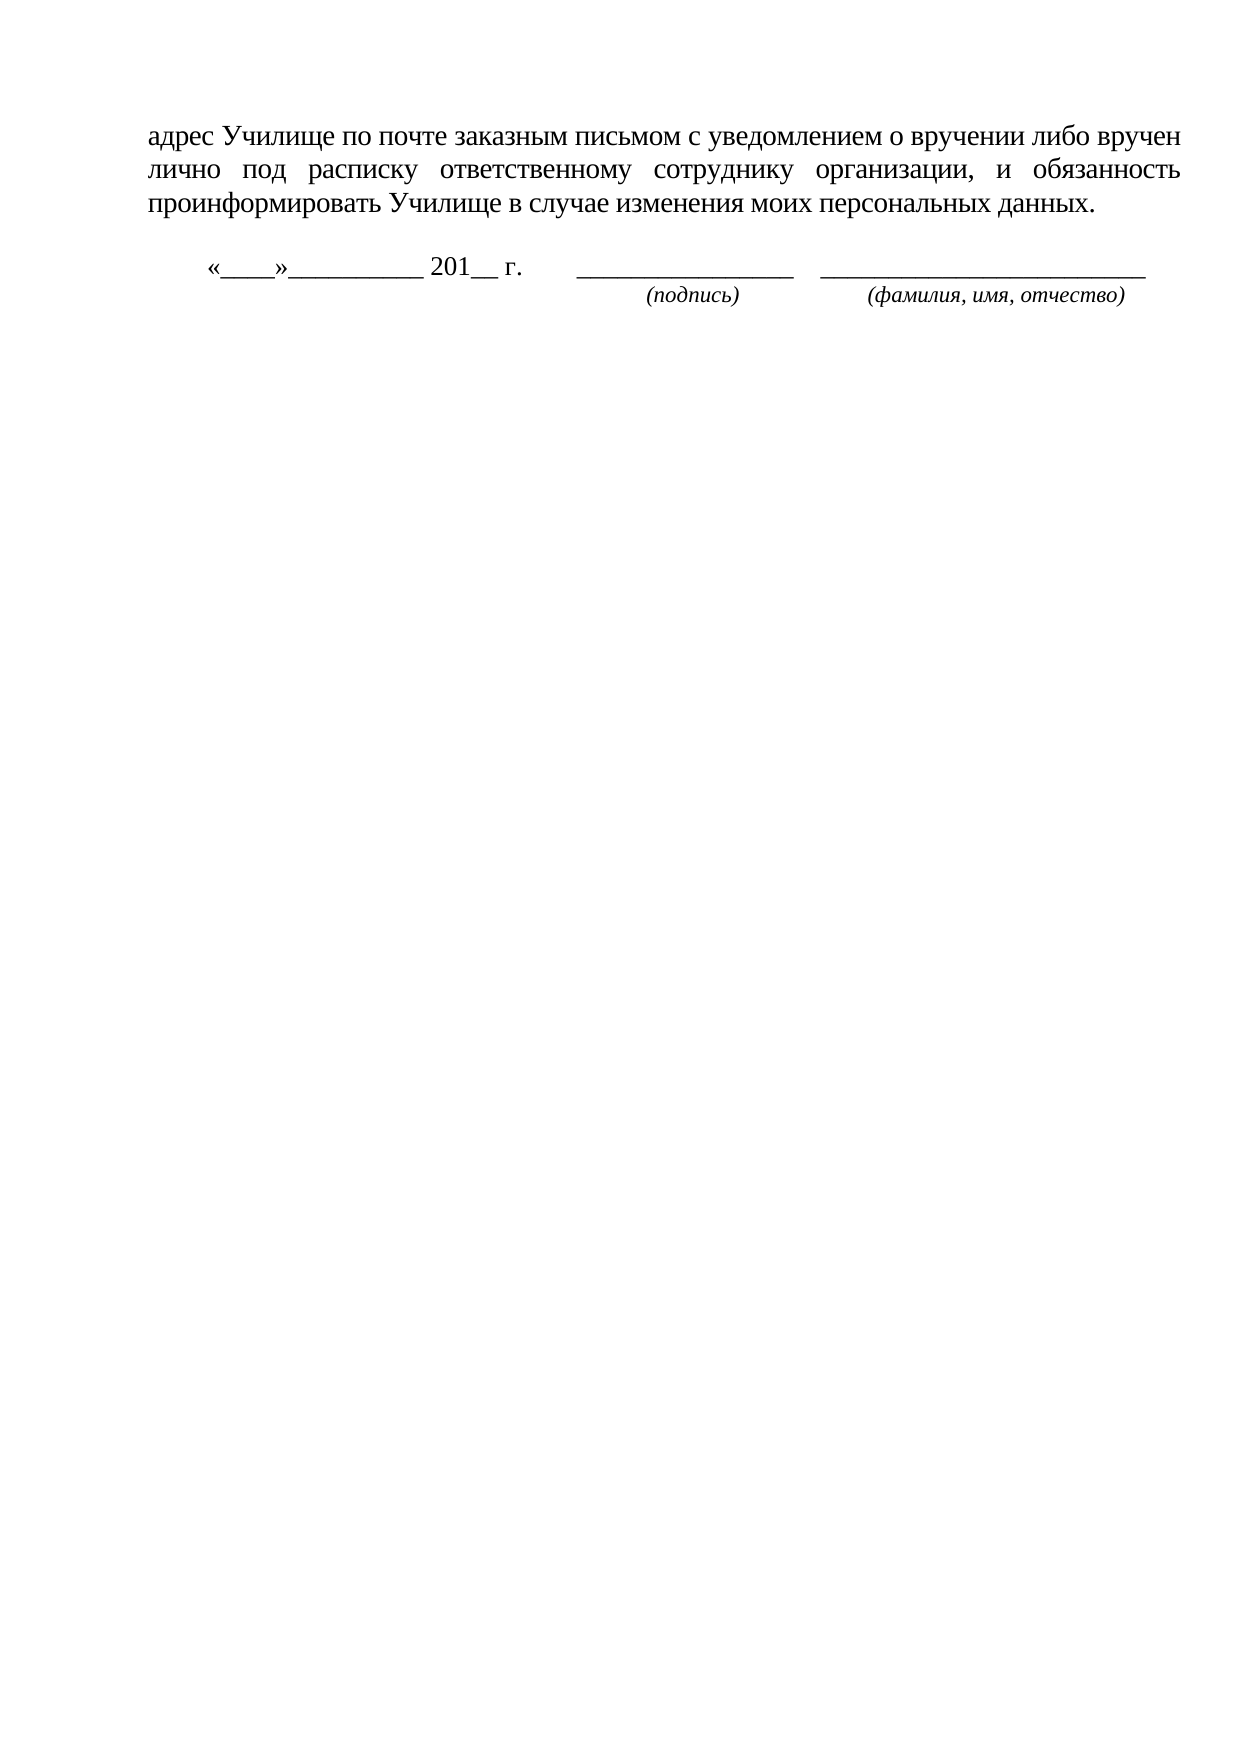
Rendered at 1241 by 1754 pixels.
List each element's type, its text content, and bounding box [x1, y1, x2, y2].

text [148, 118, 1181, 219]
text (подпись) (фамилия, имя, отчество) [516, 281, 1181, 307]
text «____»__________ 201__ г. ________________ ________________________ [148, 250, 1181, 281]
